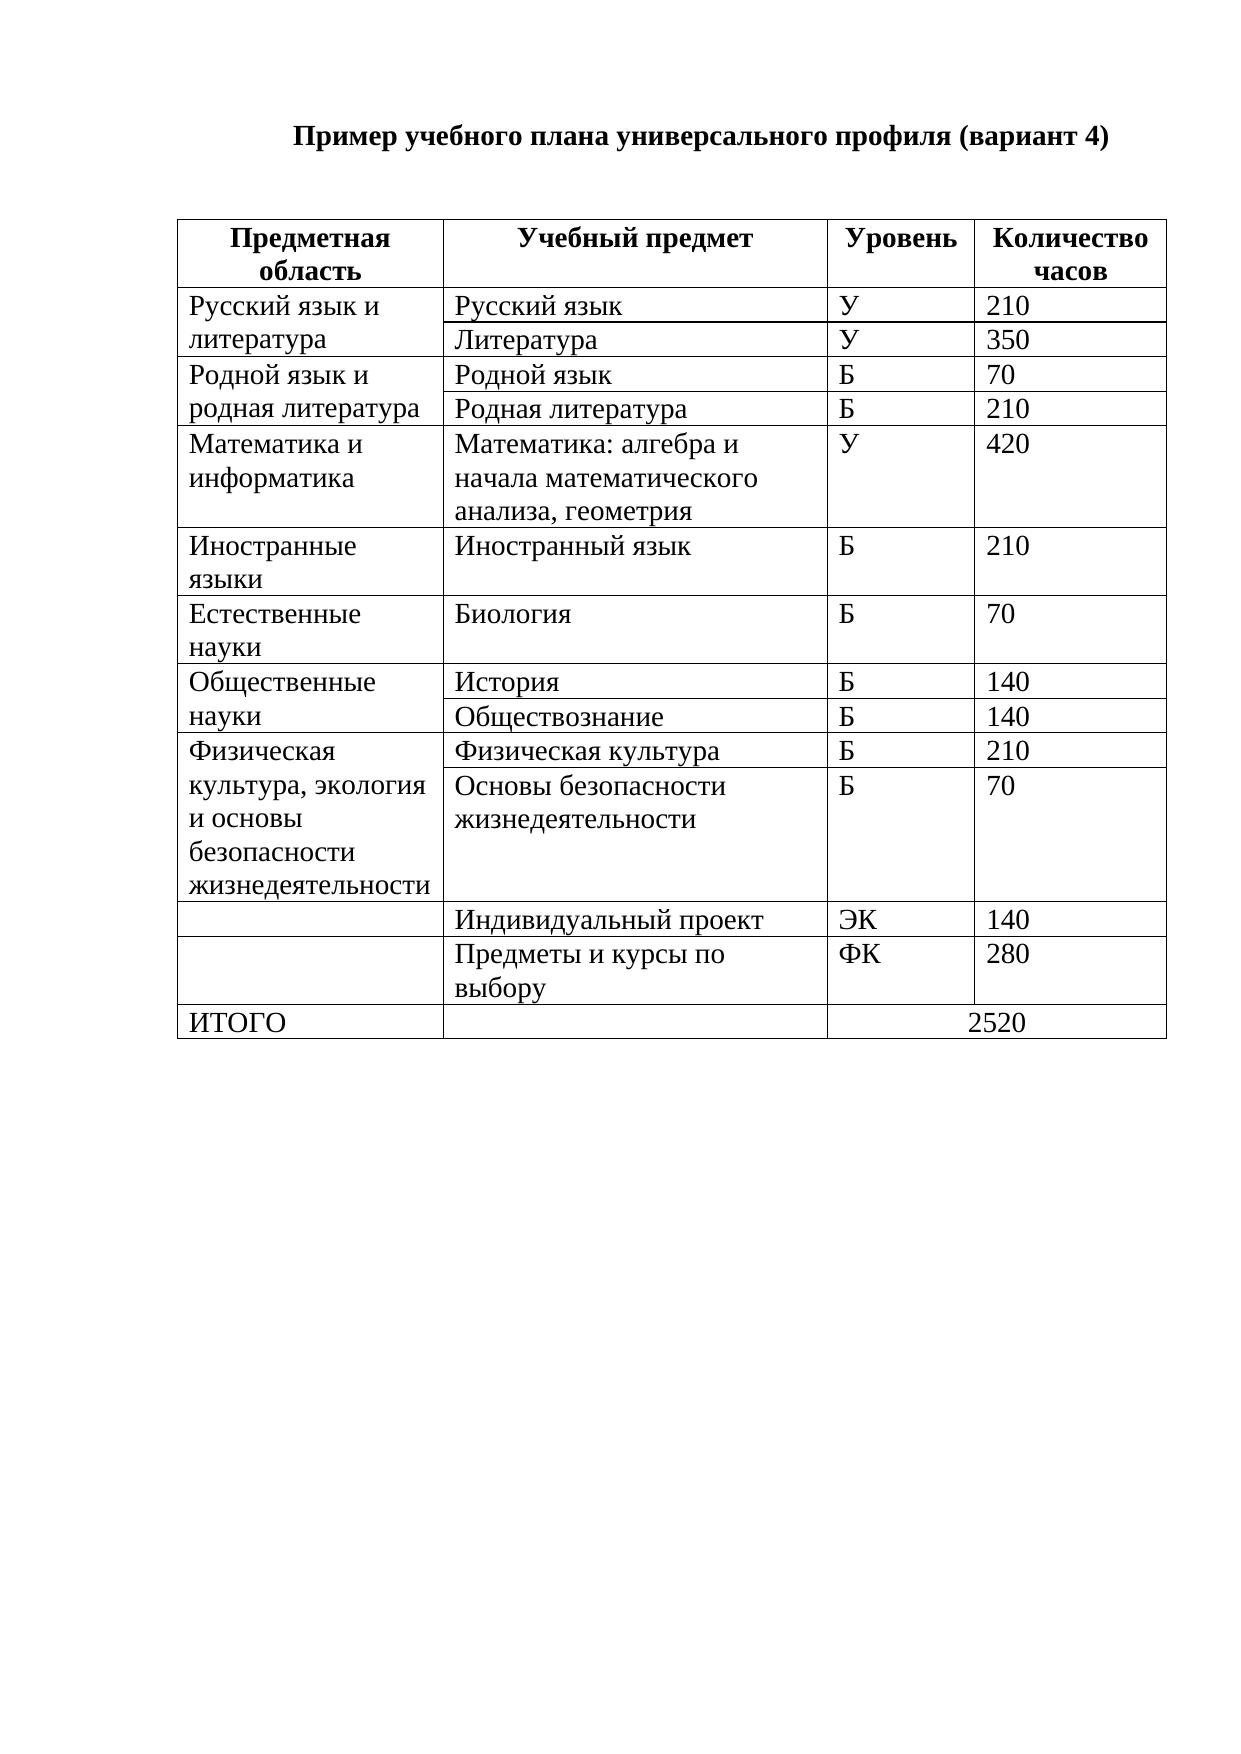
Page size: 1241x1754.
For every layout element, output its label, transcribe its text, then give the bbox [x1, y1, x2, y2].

table_header Предметная область [178, 220, 443, 287]
table_header Количество часов [975, 220, 1166, 287]
table_cell Предметы и курсы по выбору [444, 937, 827, 1004]
table_cell Б [828, 392, 974, 425]
table_cell У [828, 323, 974, 356]
table_cell Математика и информатика [178, 426, 443, 527]
table_cell Русский язык [444, 288, 827, 321]
table_cell 210 [975, 392, 1166, 425]
table_cell Индивидуальный проект [444, 902, 827, 936]
table_cell Основы безопасности жизнедеятельности [444, 768, 827, 901]
table_cell 350 [975, 323, 1166, 356]
table_cell 70 [975, 357, 1166, 391]
table_cell [178, 937, 443, 1004]
table_cell Родной язык [444, 357, 827, 391]
table_cell 280 [975, 937, 1166, 1004]
table_cell 70 [975, 596, 1166, 663]
table_header Уровень [828, 220, 974, 287]
table_cell Б [828, 357, 974, 391]
table_cell Общественные науки [178, 664, 443, 732]
table_cell [444, 1005, 827, 1038]
table_cell Литература [444, 323, 827, 356]
table_cell 210 [975, 528, 1166, 595]
table_cell ИТОГО [178, 1005, 443, 1038]
table_cell Б [828, 733, 974, 767]
table_cell 420 [975, 426, 1166, 527]
table_cell 2520 [828, 1005, 1166, 1038]
table_cell У [828, 426, 974, 527]
table_cell 210 [975, 288, 1166, 321]
table_cell Иностранный язык [444, 528, 827, 595]
table_cell 140 [975, 699, 1166, 732]
table_cell ФК [828, 937, 974, 1004]
table_cell Математика: алгебра и начала математического анализа, геометрия [444, 426, 827, 527]
table_cell История [444, 664, 827, 698]
table_cell 140 [975, 664, 1166, 698]
table_cell 210 [975, 733, 1166, 767]
table_cell Русский язык и литература [178, 288, 443, 356]
table_cell Биология [444, 596, 827, 663]
table_header Учебный предмет [444, 220, 827, 287]
table_cell Естественные науки [178, 596, 443, 663]
table_cell Физическая культура, экология и основы безопасности жизнедеятельности [178, 733, 443, 901]
text Пример учебного плана универсального профиля (вариант 4) [177, 118, 1152, 152]
table_cell [178, 902, 443, 936]
table_cell Родной язык и родная литература [178, 357, 443, 425]
table_cell Б [828, 768, 974, 901]
table_cell ЭК [828, 902, 974, 936]
table_cell Физическая культура [444, 733, 827, 767]
table_cell Родная литература [444, 392, 827, 425]
table_cell Обществознание [444, 699, 827, 732]
table_cell Иностранные языки [178, 528, 443, 595]
table_cell У [828, 288, 974, 321]
table_cell 140 [975, 902, 1166, 936]
table_cell 70 [975, 768, 1166, 901]
table_cell Б [828, 664, 974, 698]
table_cell Б [828, 699, 974, 732]
table_cell Б [828, 528, 974, 595]
table_cell Б [828, 596, 974, 663]
